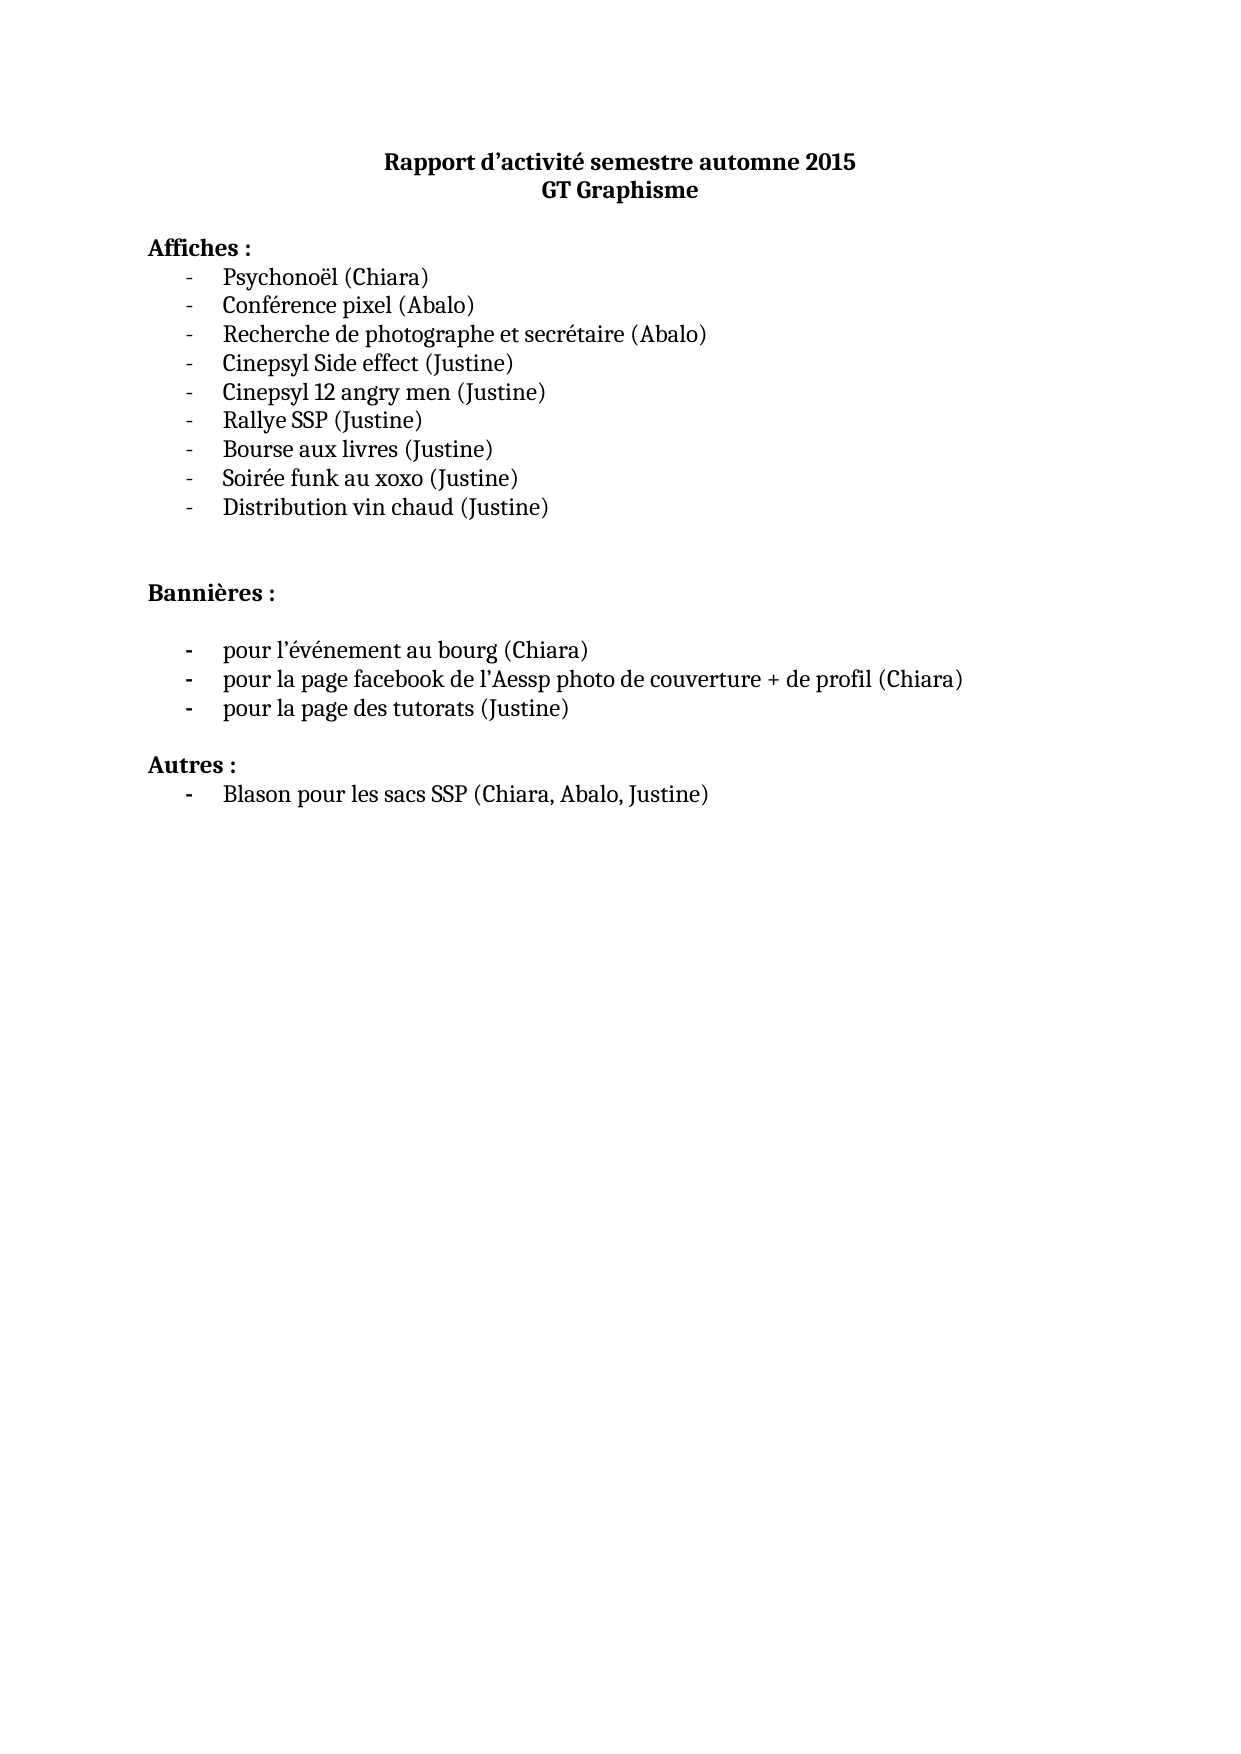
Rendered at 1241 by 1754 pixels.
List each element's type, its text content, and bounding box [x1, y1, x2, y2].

text Autres : [148, 751, 1093, 780]
list Bourse aux livres (Justine) [185, 435, 1093, 464]
text Affiches : [148, 234, 1093, 263]
text GT Graphisme [148, 176, 1093, 205]
list Conférence pixel (Abalo) [185, 291, 1093, 320]
list Recherche de photographe et secrétaire (Abalo) [185, 320, 1093, 349]
list Cinepsyl Side effect (Justine) [185, 349, 1093, 378]
text Bannières : [148, 579, 1093, 608]
list Blason pour les sacs SSP (Chiara, Abalo, Justine) [185, 780, 1093, 809]
list pour l’événement au bourg (Chiara) [185, 636, 1093, 665]
list Psychonoël (Chiara) [185, 263, 1093, 291]
list Distribution vin chaud (Justine) [185, 493, 1093, 521]
list pour la page des tutorats (Justine) [185, 694, 1093, 723]
list pour la page facebook de l’Aessp photo de couverture + de profil (Chiara) [185, 665, 1093, 694]
list Soirée funk au xoxo (Justine) [185, 464, 1093, 493]
list Cinepsyl 12 angry men (Justine) [185, 378, 1093, 406]
text Rapport d’activité semestre automne 2015 [148, 148, 1093, 176]
list Rallye SSP (Justine) [185, 406, 1093, 435]
